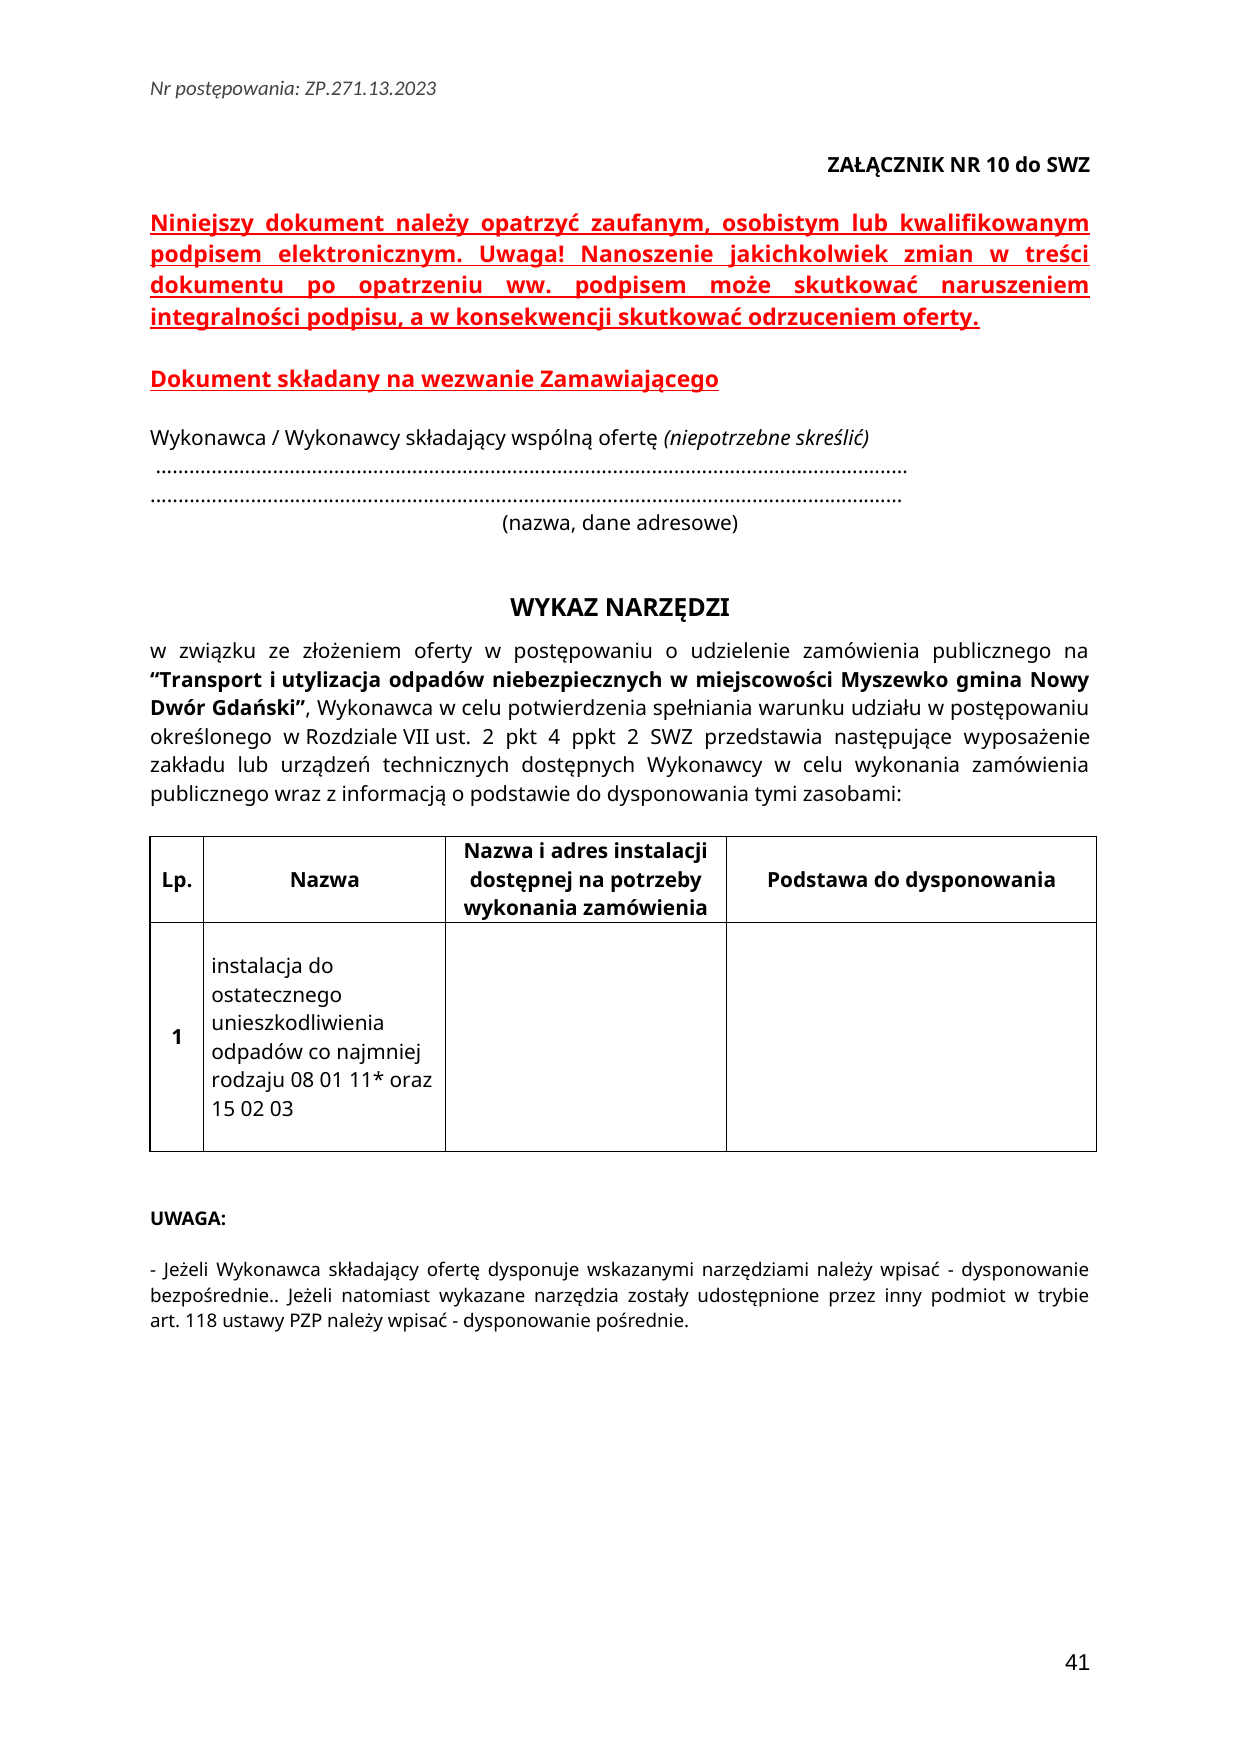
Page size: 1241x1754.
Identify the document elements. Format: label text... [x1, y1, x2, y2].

table_cell instalacja do ostatecznego unieszkodliwienia odpadów co najmniej rodzaju 08 01 11* oraz 15 02 03 [204, 923, 445, 1151]
text w związku ze złożeniem oferty w postępowaniu o udzielenie zamówienia publicznego na “Transport i utylizacja odpadów niebezpiecznych w miejscowości Myszewko gmina Nowy Dwór Gdański”, Wykonawca w celu potwierdzenia spełniania warunku udziału w postępowaniu określonego w Rozdziale VII ust. 2 pkt 4 ppkt 2 SWZ przedstawia następujące wyposażenie zakładu lub urządzeń technicznych dostępnych Wykonawcy w celu wykonania zamówienia publicznego wraz z informacją o podstawie do dysponowania tymi zasobami: [150, 637, 1090, 807]
text ....................................................................................................................................... [150, 451, 1090, 480]
table_cell [727, 923, 1096, 1151]
list UWAGA: [150, 1206, 1090, 1231]
table_header Nazwa [204, 837, 445, 922]
table_header Podstawa do dysponowania [727, 837, 1096, 922]
table_header Lp. [151, 837, 203, 922]
text (nazwa, dane adresowe) [150, 508, 1090, 537]
text ....................................................................................................................................... [150, 480, 1090, 508]
table_header Nazwa i adres instalacji dostępnej na potrzeby wykonania zamówienia [446, 837, 726, 922]
text Wykonawca / Wykonawcy składający wspólną ofertę (niepotrzebne skreślić) [150, 423, 1090, 451]
text WYKAZ NARZĘDZI [150, 590, 1090, 624]
text Dokument składany na wezwanie Zamawiającego [150, 363, 1090, 394]
table_cell [446, 923, 726, 1151]
text Niniejszy dokument należy opatrzyć zaufanym, osobistym lub kwalifikowanym podpisem elektronicznym. Uwaga! Nanoszenie jakichkolwiek zmian w treści dokumentu po opatrzeniu ww. podpisem może skutkować naruszeniem integralności podpisu, a w konsekwencji skutkować odrzuceniem oferty. [150, 207, 1090, 233]
text Niniejszy dokument należy opatrzyć zaufanym, osobistym lub kwalifikowanym podpisem elektronicznym. Uwaga! Nanoszenie jakichkolwiek zmian w treści dokumentu po opatrzeniu ww. podpisem może skutkować naruszeniem integralności podpisu, a w konsekwencji skutkować odrzuceniem oferty. [150, 266, 1090, 296]
text Niniejszy dokument należy opatrzyć zaufanym, osobistym lub kwalifikowanym podpisem elektronicznym. Uwaga! Nanoszenie jakichkolwiek zmian w treści dokumentu po opatrzeniu ww. podpisem może skutkować naruszeniem integralności podpisu, a w konsekwencji skutkować odrzuceniem oferty. [150, 235, 1090, 265]
table_cell 1 [151, 923, 203, 1151]
text Niniejszy dokument należy opatrzyć zaufanym, osobistym lub kwalifikowanym podpisem elektronicznym. Uwaga! Nanoszenie jakichkolwiek zmian w treści dokumentu po opatrzeniu ww. podpisem może skutkować naruszeniem integralności podpisu, a w konsekwencji skutkować odrzuceniem oferty. [150, 298, 1090, 332]
list - Jeżeli Wykonawca składający ofertę dysponuje wskazanymi narzędziami należy wpisać - dysponowanie bezpośrednie.. Jeżeli natomiast wykazane narzędzia zostały udostępnione przez inny podmiot w trybie art. 118 ustawy PZP należy wpisać - dysponowanie pośrednie. [150, 1257, 1090, 1333]
text ZAŁĄCZNIK NR 10 do SWZ [150, 150, 1090, 178]
